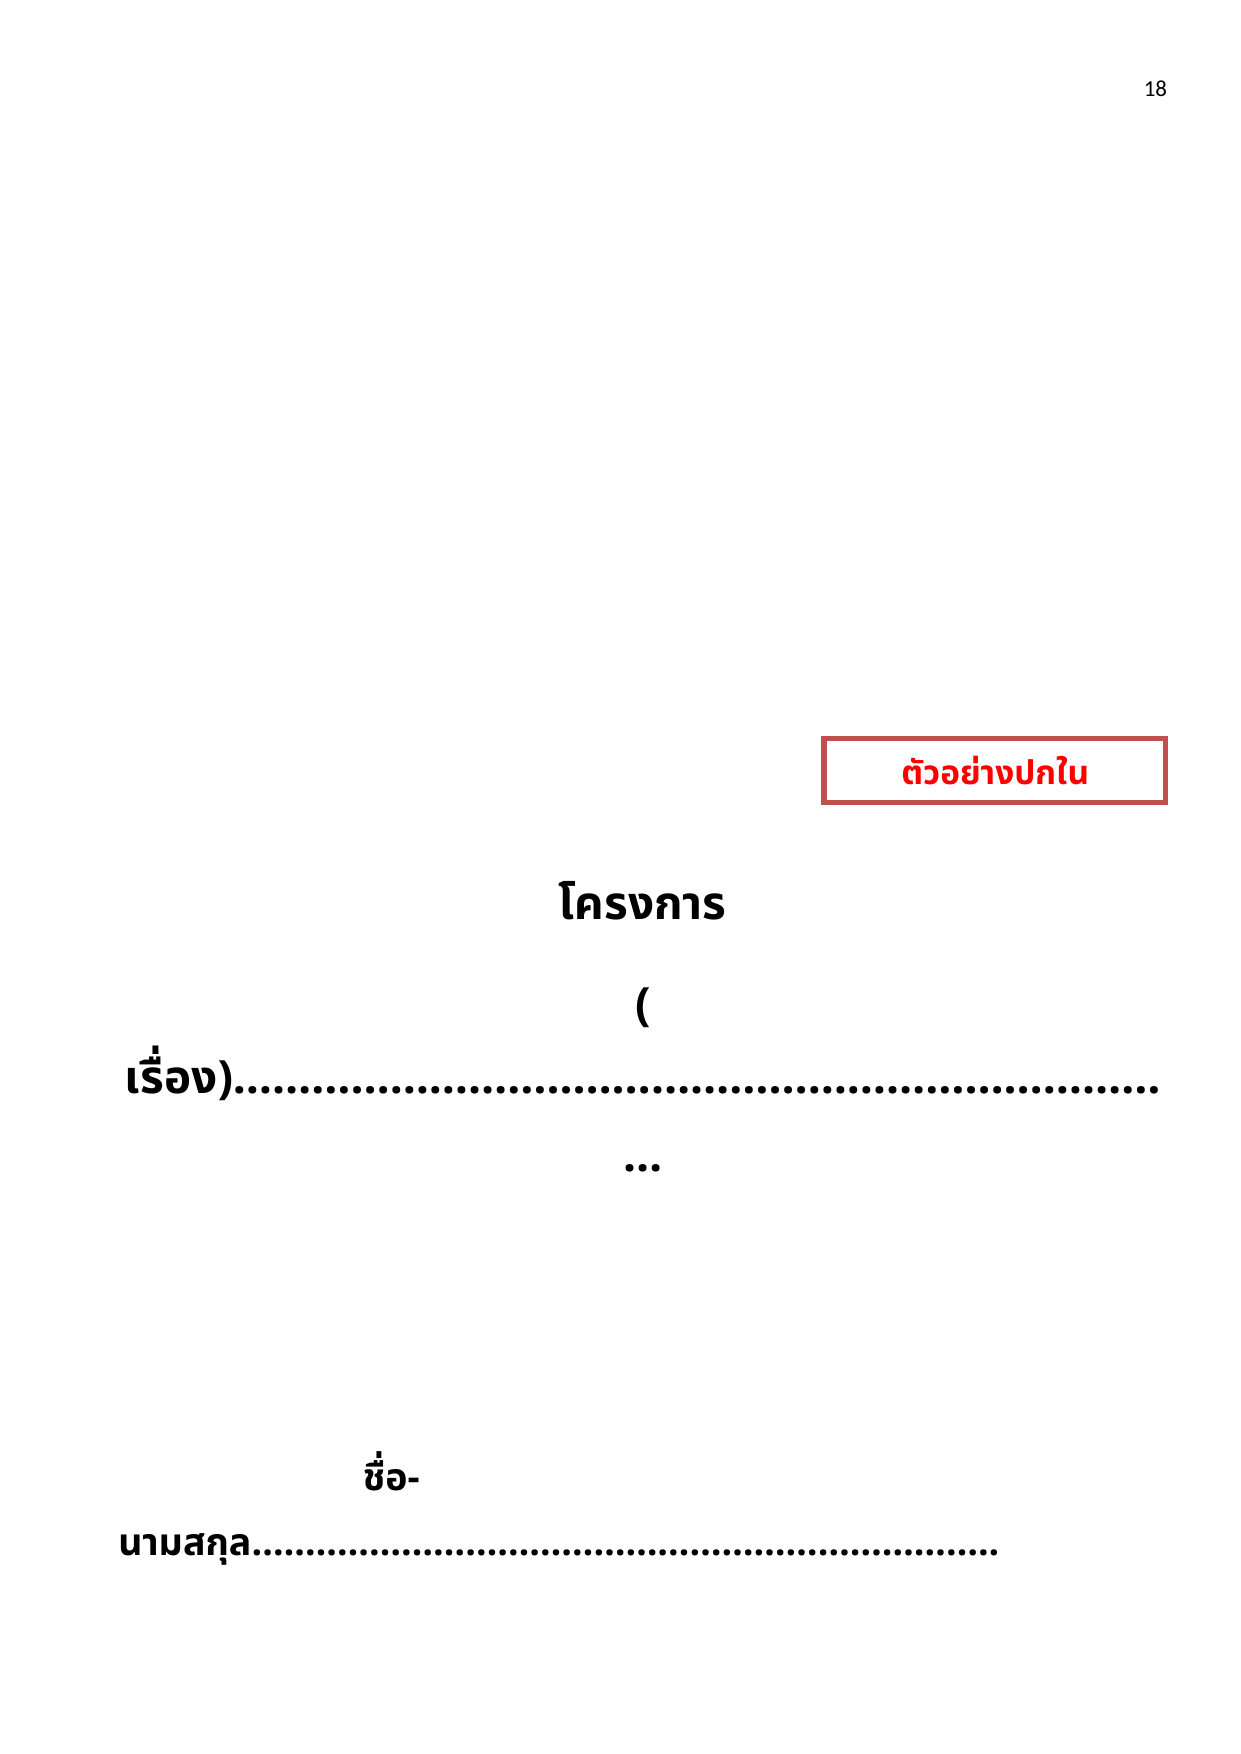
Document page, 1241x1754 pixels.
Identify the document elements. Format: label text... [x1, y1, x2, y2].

text ชื่อ-นามสกุล.……….………………………………………………….. [118, 1450, 1167, 1572]
text (เรื่อง)……………………..………………………………………… [118, 971, 1167, 1185]
text โครงการ [118, 871, 1167, 940]
